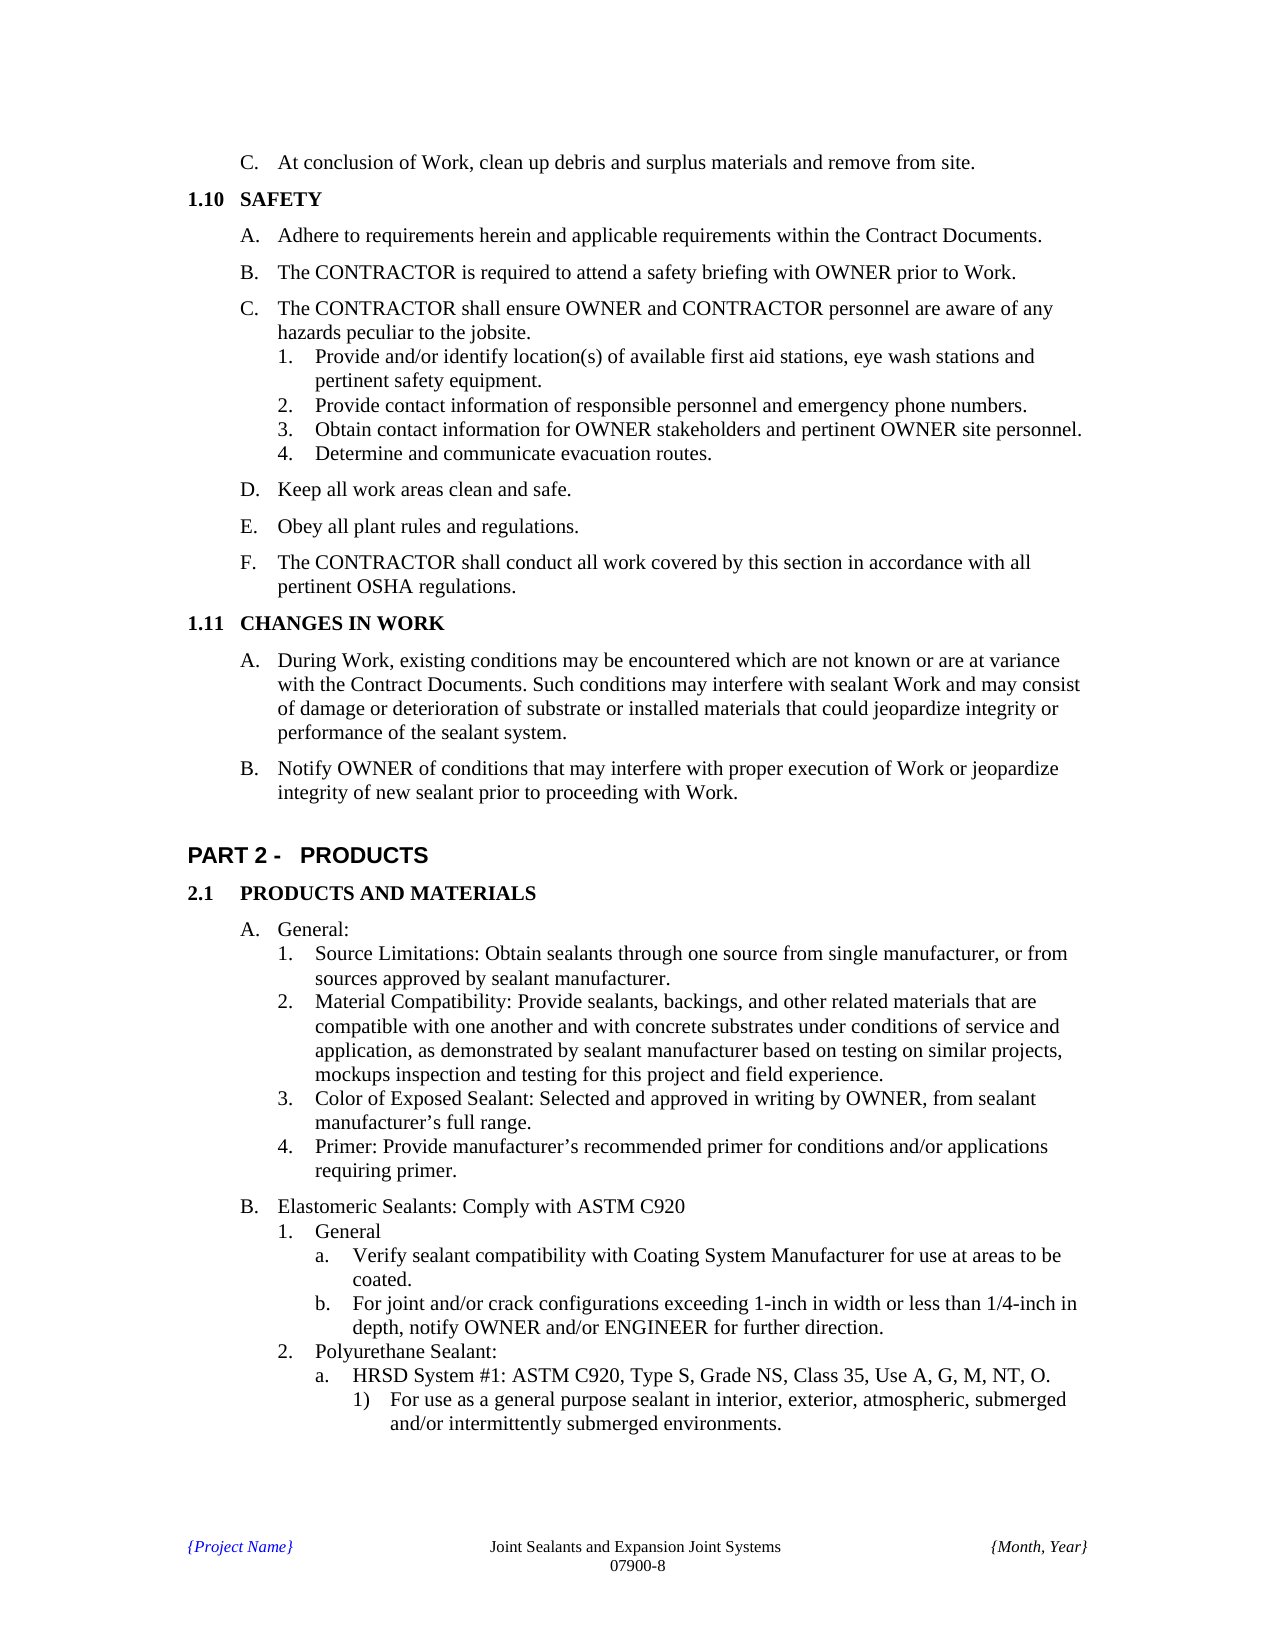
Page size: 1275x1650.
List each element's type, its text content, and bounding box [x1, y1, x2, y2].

subtitle Primer: Provide manufacturer’s recommended primer for conditions and/or applications requiring primer. [277, 1134, 1087, 1182]
subtitle products and materials [187, 881, 1087, 905]
subtitle General: [240, 917, 1087, 941]
subtitle Elastomeric Sealants: Comply with ASTM C920 [240, 1194, 1087, 1218]
subtitle At conclusion of Work, clean up debris and surplus materials and remove from site. [240, 150, 1087, 174]
subtitle Notify OWNER of conditions that may interfere with proper execution of Work or jeopardize integrity of new sealant prior to proceeding with Work. [240, 756, 1087, 804]
subtitle Color of Exposed Sealant: Selected and approved in writing by OWNER, from sealant manufacturer’s full range. [277, 1086, 1087, 1134]
subtitle Material Compatibility: Provide sealants, backings, and other related materials that are compatible with one another and with concrete substrates under conditions of service and application, as demonstrated by sealant manufacturer based on testing on similar projects, mockups inspection and testing for this project and field experience. [277, 989, 1087, 1086]
subtitle Verify sealant compatibility with Coating System Manufacturer for use at areas to be coated. [315, 1243, 1087, 1291]
subtitle During Work, existing conditions may be encountered which are not known or are at variance with the Contract Documents. Such conditions may interfere with sealant Work and may consist of damage or deterioration of substrate or installed materials that could jeopardize integrity or performance of the sealant system. [240, 647, 1087, 744]
subtitle Source Limitations: Obtain sealants through one source from single manufacturer, or from sources approved by sealant manufacturer. [277, 941, 1087, 989]
subtitle For joint and/or crack configurations exceeding 1-inch in width or less than 1/4-inch in depth, notify OWNER and/or ENGINEER for further direction. [315, 1291, 1087, 1339]
subtitle Obey all plant rules and regulations. [240, 514, 1087, 538]
subtitle Obtain contact information for OWNER stakeholders and pertinent OWNER site personnel. [277, 417, 1087, 441]
subtitle Provide and/or identify location(s) of available first aid stations, eye wash stations and pertinent safety equipment. [277, 344, 1087, 392]
subtitle Provide contact information of responsible personnel and emergency phone numbers. [277, 392, 1087, 417]
subtitle For use as a general purpose sealant in interior, exterior, atmospheric, submerged and/or intermittently submerged environments. [352, 1387, 1087, 1435]
subtitle Adhere to requirements herein and applicable requirements within the Contract Documents. [240, 223, 1087, 247]
subtitle changes in work [187, 611, 1087, 635]
subtitle Polyurethane Sealant: [277, 1339, 1087, 1363]
subtitle safety [187, 187, 1087, 211]
subtitle HRSD System #1: ASTM C920, Type S, Grade NS, Class 35, Use A, G, M, NT, O. [315, 1363, 1087, 1387]
subtitle Determine and communicate evacuation routes. [277, 441, 1087, 465]
subtitle The CONTRACTOR shall ensure OWNER and CONTRACTOR personnel are aware of any hazards peculiar to the jobsite. [240, 296, 1087, 344]
subtitle The CONTRACTOR shall conduct all work covered by this section in accordance with all pertinent OSHA regulations. [240, 550, 1087, 598]
subtitle products [187, 842, 1087, 868]
subtitle The CONTRACTOR is required to attend a safety briefing with OWNER prior to Work. [240, 260, 1087, 284]
subtitle Keep all work areas clean and safe. [240, 477, 1087, 501]
subtitle General [277, 1218, 1087, 1243]
